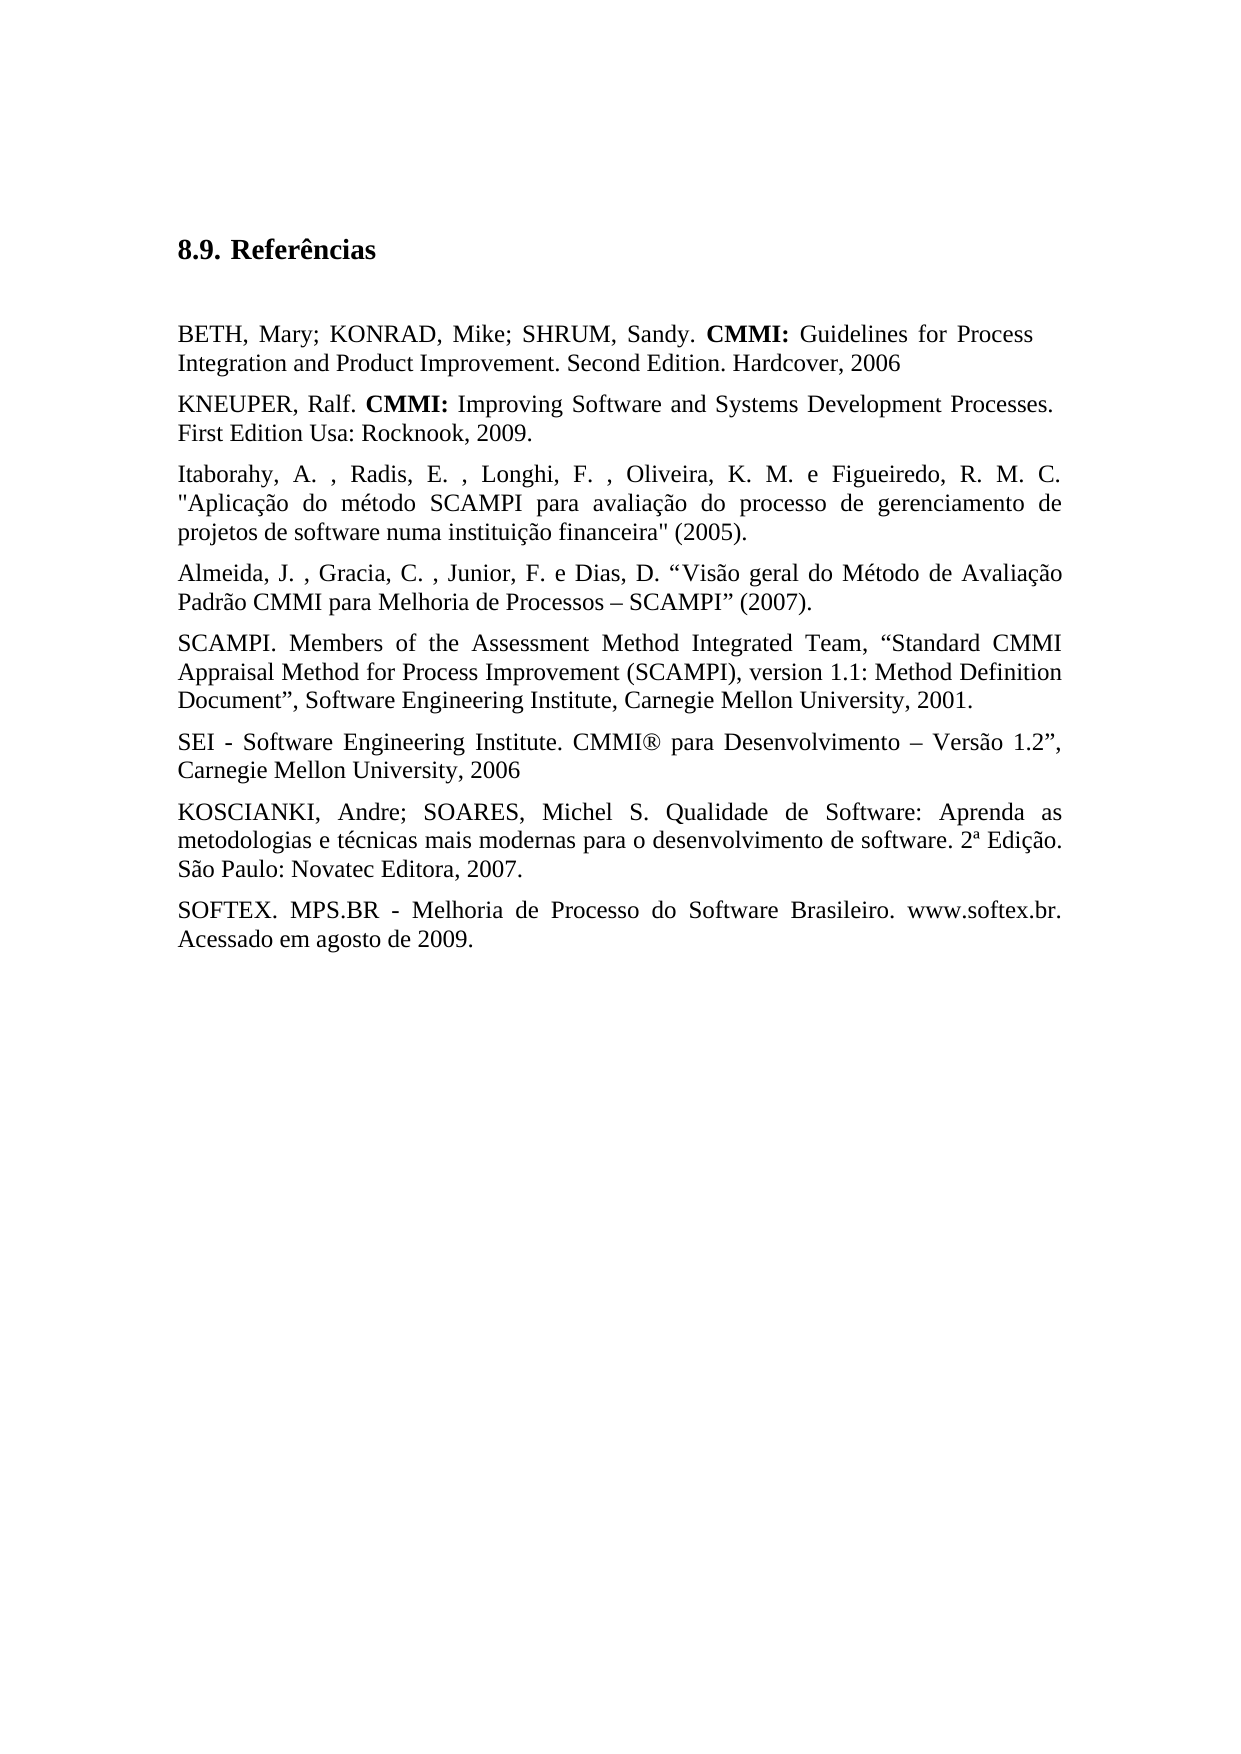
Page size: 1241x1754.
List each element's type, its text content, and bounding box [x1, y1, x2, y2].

text BETH, Mary; KONRAD, Mike; SHRUM, Sandy. CMMI: Guidelines for Process Integration and Product Improvement. Second Edition. Hardcover, 2006 [177, 319, 1063, 377]
text SEI - Software Engineering Institute. CMMI® para Desenvolvimento – Versão 1.2”, Carnegie Mellon University, 2006 [177, 727, 1063, 784]
text KOSCIANKI, Andre; SOARES, Michel S. Qualidade de Software: Aprenda as metodologias e técnicas mais modernas para o desenvolvimento de software. 2ª Edição. São Paulo: Novatec Editora, 2007. [177, 797, 1063, 883]
text SCAMPI. Members of the Assessment Method Integrated Team, “Standard CMMI Appraisal Method for Process Improvement (SCAMPI), version 1.1: Method Definition Document”, Software Engineering Institute, Carnegie Mellon University, 2001. [177, 628, 1063, 714]
subtitle Referências [177, 232, 1063, 265]
text Almeida, J. , Gracia, C. , Junior, F. e Dias, D. “Visão geral do Método de Avaliação Padrão CMMI para Melhoria de Processos – SCAMPI” (2007). [177, 558, 1063, 615]
text Itaborahy, A. , Radis, E. , Longhi, F. , Oliveira, K. M. e Figueiredo, R. M. C. "Aplicação do método SCAMPI para avaliação do processo de gerenciamento de projetos de software numa instituição financeira" (2005). [177, 459, 1063, 545]
text SOFTEX. MPS.BR - Melhoria de Processo do Software Brasileiro. www.softex.br. Acessado em agosto de 2009. [177, 895, 1063, 953]
text KNEUPER, Ralf. CMMI: Improving Software and Systems Development Processes. First Edition Usa: Rocknook, 2009. [177, 389, 1063, 447]
